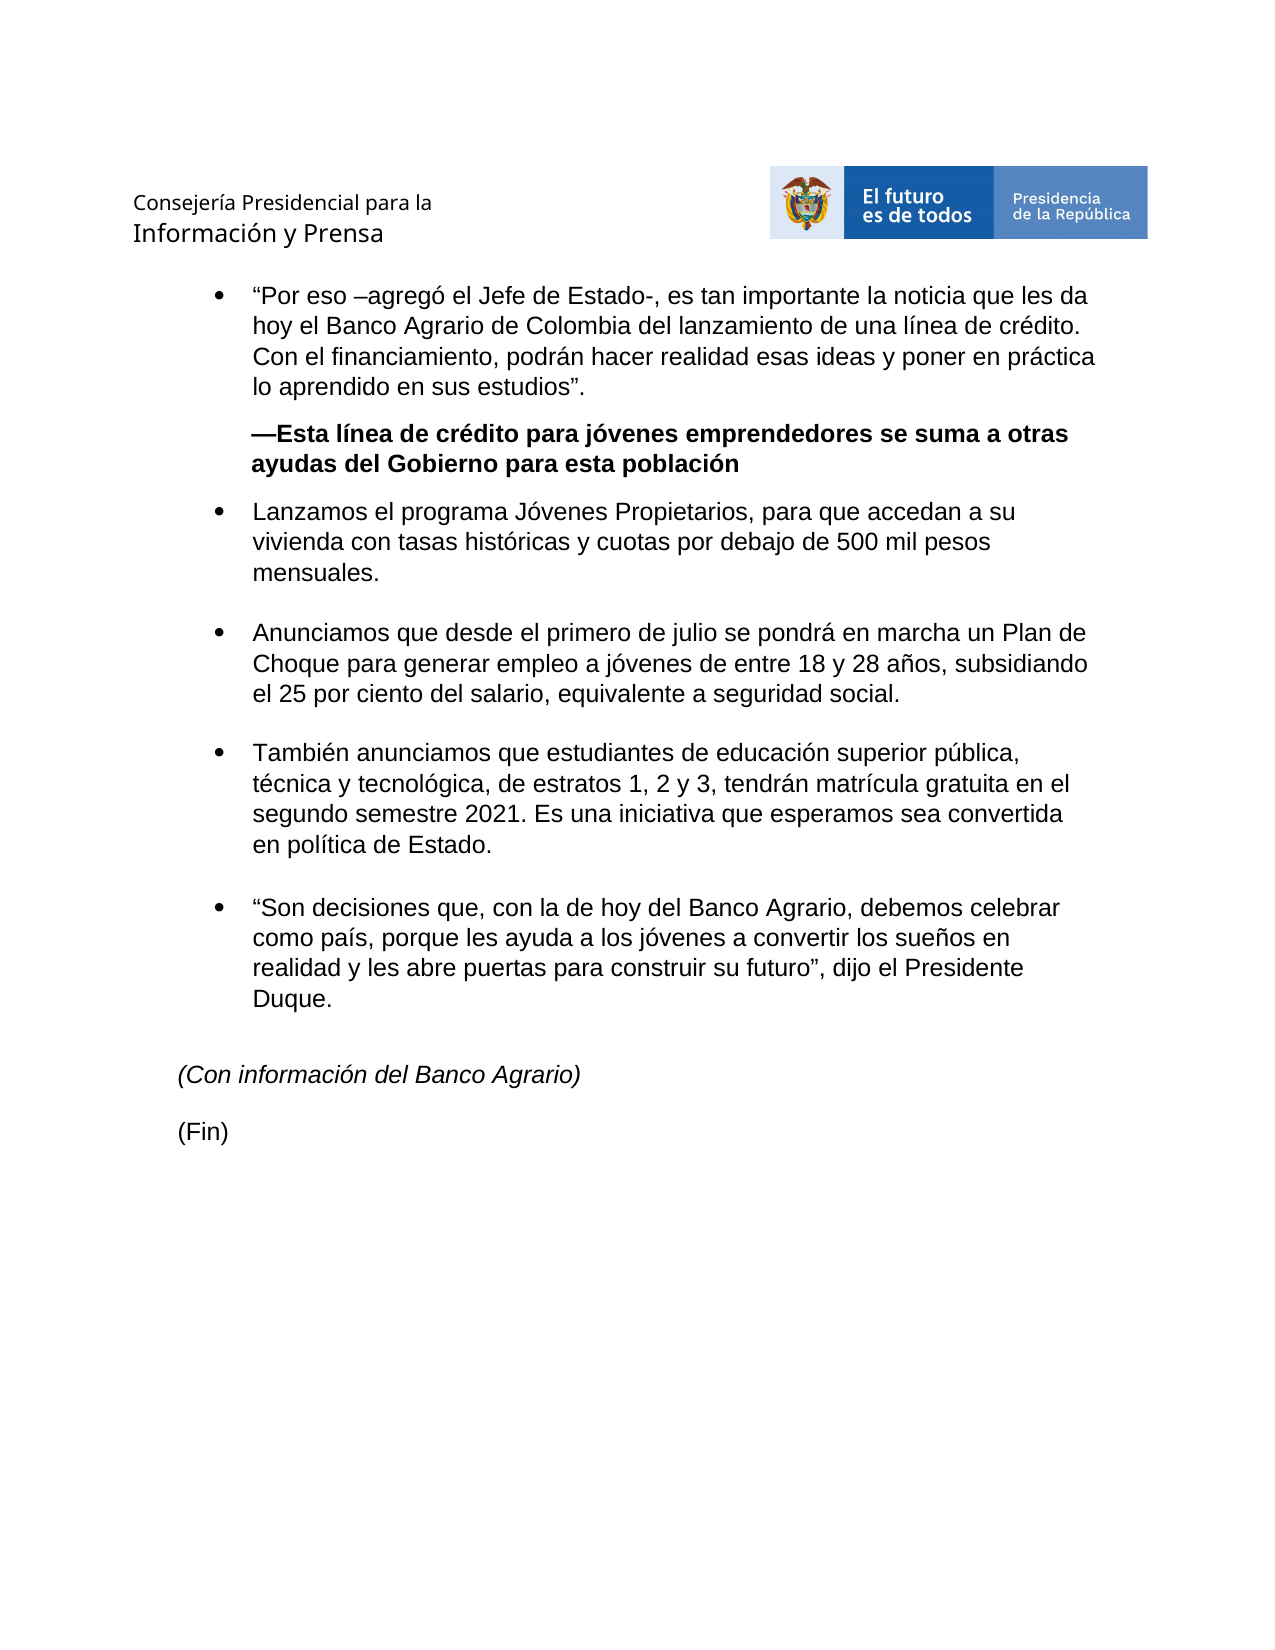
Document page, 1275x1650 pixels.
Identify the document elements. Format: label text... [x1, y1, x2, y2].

text —Esta línea de crédito para jóvenes emprendedores se suma a otras ayudas del Gobierno para esta población [251, 419, 1098, 478]
list Lanzamos el programa Jóvenes Propietarios, para que accedan a su vivienda con tasas históricas y cuotas por debajo de 500 mil pesos mensuales. [215, 497, 1098, 586]
picture [769, 166, 1147, 239]
text (Fin) [177, 1117, 1098, 1146]
list Anunciamos que desde el primero de julio se pondrá en marcha un Plan de Choque para generar empleo a jóvenes de entre 18 y 28 años, subsidiando el 25 por ciento del salario, equivalente a seguridad social. [215, 618, 1098, 708]
list “Son decisiones que, con la de hoy del Banco Agrario, debemos celebrar como país, porque les ayuda a los jóvenes a convertir los sueños en realidad y les abre puertas para construir su futuro”, dijo el Presidente Duque. [215, 892, 1098, 1013]
text (Con información del Banco Agrario) [177, 1060, 1098, 1088]
list También anunciamos que estudiantes de educación superior pública, técnica y tecnológica, de estratos 1, 2 y 3, tendrán matrícula gratuita en el segundo semestre 2021. Es una iniciativa que esperamos sea convertida en política de Estado. [215, 738, 1098, 858]
list “Por eso –agregó el Jefe de Estado-, es tan importante la noticia que les da hoy el Banco Agrario de Colombia del lanzamiento de una línea de crédito. Con el financiamiento, podrán hacer realidad esas ideas y poner en práctica lo aprendido en sus estudios”. [215, 281, 1098, 401]
